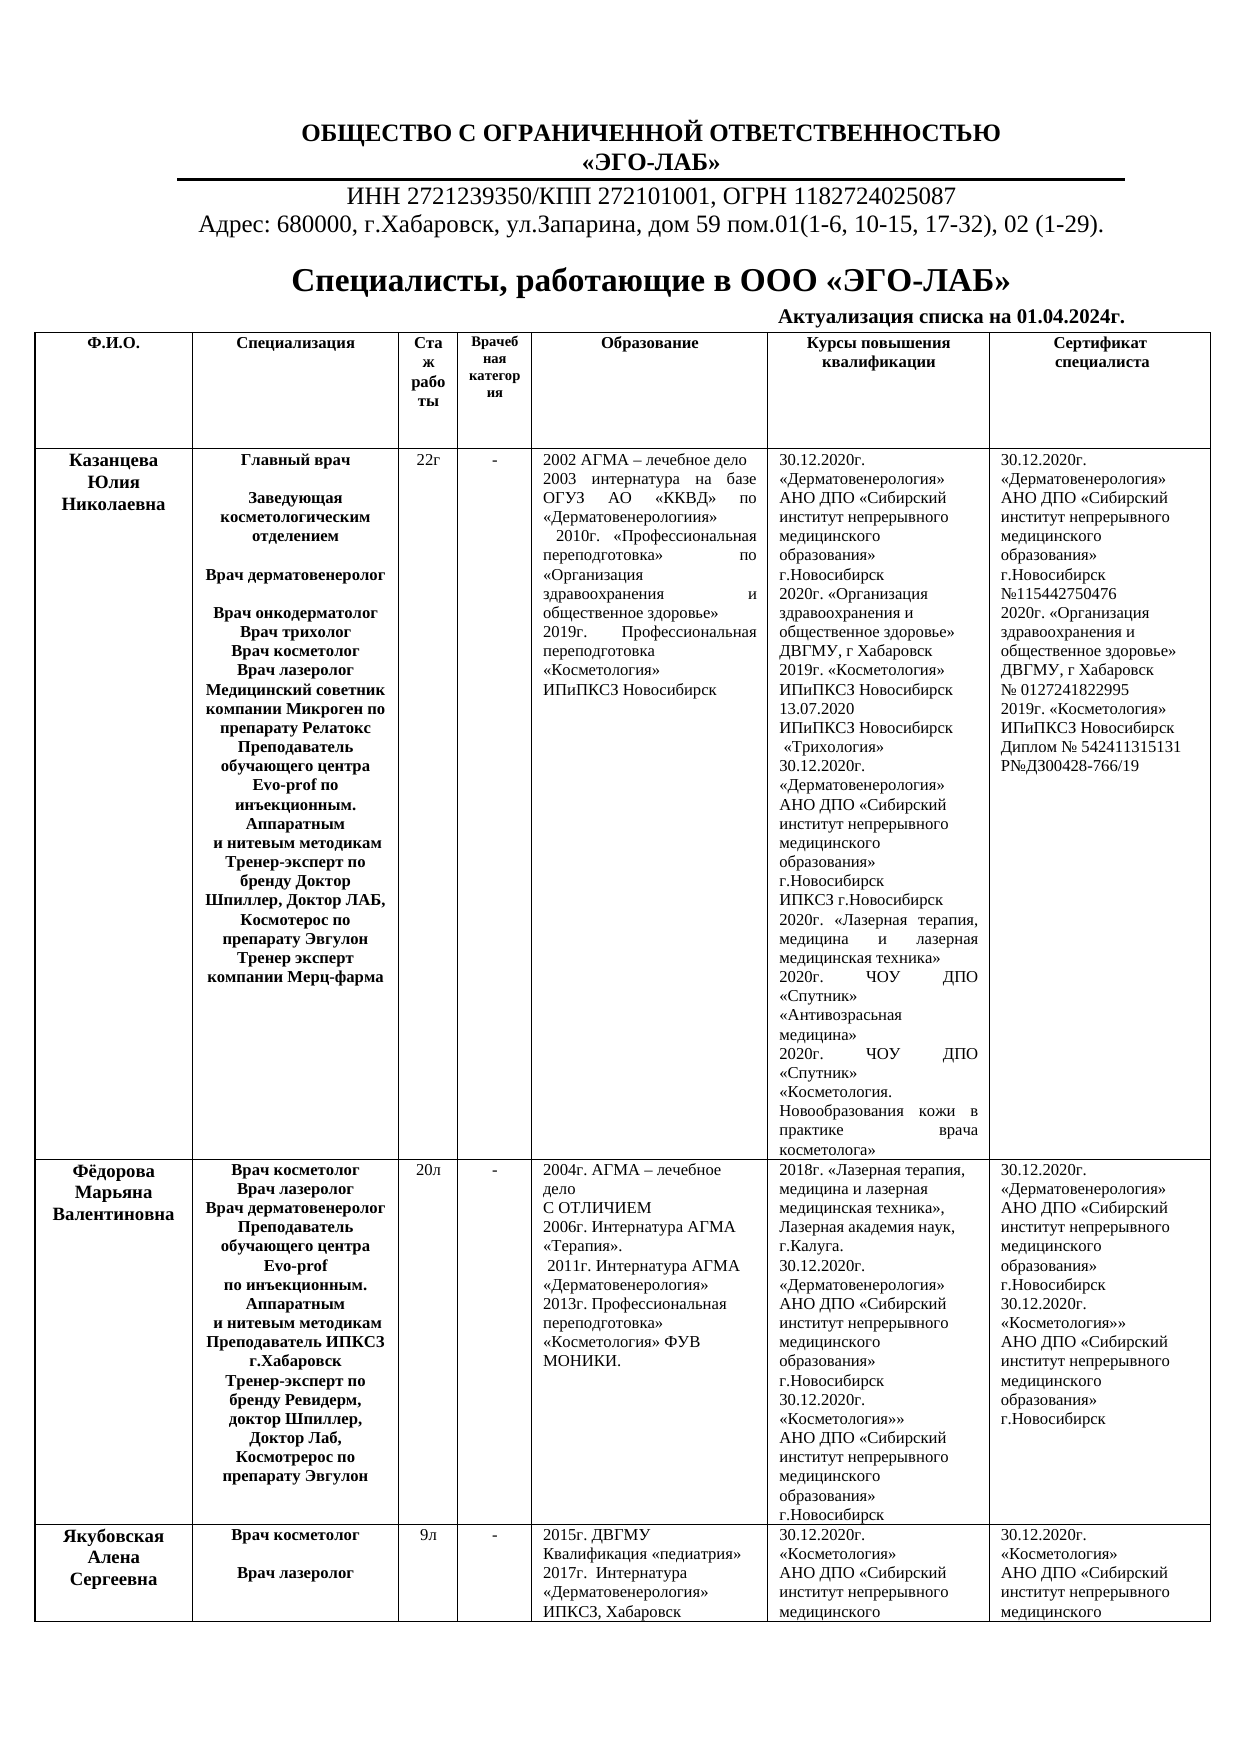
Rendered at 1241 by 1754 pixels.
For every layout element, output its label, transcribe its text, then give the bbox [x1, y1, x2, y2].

table_cell Казанцева Юлия Николаевна [36, 449, 192, 1158]
table_cell - [458, 1525, 531, 1621]
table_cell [532, 1525, 767, 1621]
table_cell 20л [399, 1160, 457, 1524]
table_cell 30.12.2020г. «Дерматовенерология» АНО ДПО «Сибирский институт непрерывного медицинского образования» г.Новосибирск 2020г. «Организация здравоохранения и общественное здоровье» ДВГМУ, г Хабаровск 2019г. «Косметология» ИПиПКСЗ Новосибирск 13.07.2020 ИПиПКСЗ Новосибирск «Трихология» 30.12.2020г. «Дерматовенерология» АНО ДПО «Сибирский институт непрерывного медицинского образования» г.Новосибирск ИПКСЗ г.Новосибирск 2020г. «Лазерная терапия, медицина и лазерная медицинская техника» 2020г. ЧОУ ДПО «Спутник» «Антивозрасьная медицина» 2020г. ЧОУ ДПО «Спутник» «Косметология. Новообразования кожи в практике врача косметолога» [768, 449, 989, 1158]
table_cell Фёдорова Марьяна Валентиновна [36, 1160, 192, 1524]
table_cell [768, 1525, 989, 1621]
table_cell - [458, 449, 531, 1158]
table_cell Главный врач Заведующая косметологическим отделением Врач дерматовенеролог Врач онкодерматолог Врач трихолог Врач косметолог Врач лазеролог Медицинский советник компании Микроген по препарату Релатокс Преподаватель обучающего центра Evo-prof по инъекционным. Аппаратным и нитевым методикам Тренер-эксперт по бренду Доктор Шпиллер, Доктор ЛАБ, Космотерос по препарату Эвгулон Тренер эксперт компании Мерц-фарма [193, 449, 398, 1158]
table_header Стаж работы [399, 333, 457, 448]
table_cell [193, 1525, 398, 1621]
text Адрес: 680000, г.Хабаровск, ул.Запарина, дом 59 пом.01(1-6, 10-15, 17-32), 02 (1-29). [177, 209, 1125, 238]
table_header Врачебная категория [458, 333, 531, 448]
table_header Образование [532, 333, 767, 448]
text Специалисты, работающие в ООО «ЭГО-ЛАБ» [177, 260, 1125, 299]
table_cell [36, 1525, 192, 1621]
table_cell Врач косметолог Врач лазеролог Врач дерматовенеролог Преподаватель обучающего центра Evo-prof по инъекционным. Аппаратным и нитевым методикам Преподаватель ИПКСЗ г.Хабаровск Тренер-эксперт по бренду Ревидерм, доктор Шпиллер, Доктор Лаб, Космотрерос по препарату Эвгулон [193, 1160, 398, 1524]
text ИНН 2721239350/КПП 272101001, ОГРН 1182724025087 [177, 181, 1125, 209]
table_cell - [458, 1160, 531, 1524]
table_header Специализация [193, 333, 398, 448]
text Актуализация списка на 01.04.2024г. [177, 304, 1125, 328]
table_cell 2018г. «Лазерная терапия, медицина и лазерная медицинская техника», Лазерная академия наук, г.Калуга. 30.12.2020г. «Дерматовенерология» АНО ДПО «Сибирский институт непрерывного медицинского образования» г.Новосибирск 30.12.2020г. «Косметология»» АНО ДПО «Сибирский институт непрерывного медицинского образования» г.Новосибирск [768, 1160, 989, 1524]
table_cell 30.12.2020г. «Дерматовенерология» АНО ДПО «Сибирский институт непрерывного медицинского образования» г.Новосибирск 30.12.2020г. «Косметология»» АНО ДПО «Сибирский институт непрерывного медицинского образования» г.Новосибирск [990, 1160, 1210, 1524]
table_cell 2004г. АГМА – лечебное дело С ОТЛИЧИЕМ 2006г. Интернатура АГМА «Терапия». 2011г. Интернатура АГМА «Дерматовенерология» 2013г. Профессиональная переподготовка» «Косметология» ФУВ МОНИКИ. [532, 1160, 767, 1524]
table_cell 2002 АГМА – лечебное дело 2003 интернатура на базе ОГУЗ АО «ККВД» по «Дерматовенерологиия» 2010г. «Профессиональная переподготовка» по «Организация здравоохранения и общественное здоровье» 2019г. Профессиональная переподготовка «Косметология» ИПиПКСЗ Новосибирск [532, 449, 767, 1158]
table_cell 30.12.2020г. «Дерматовенерология» АНО ДПО «Сибирский институт непрерывного медицинского образования» г.Новосибирск №115442750476 2020г. «Организация здравоохранения и общественное здоровье» ДВГМУ, г Хабаровск № 0127241822995 2019г. «Косметология» ИПиПКСЗ Новосибирск Диплом № 542411315131 Р№ДЗ00428-766/19 [990, 449, 1210, 1158]
table_header Ф.И.О. [36, 333, 192, 448]
table_cell 9л [399, 1525, 457, 1621]
table_header Сертификат специалиста [990, 333, 1210, 448]
table_cell 22г [399, 449, 457, 1158]
text ОБЩЕСТВО С ОГРАНИЧЕННОЙ ОТВЕТСТВЕННОСТЬЮ [177, 118, 1125, 147]
table_header Курсы повышения квалификации [768, 333, 989, 448]
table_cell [990, 1525, 1210, 1621]
text «ЭГО-ЛАБ» [177, 147, 1125, 178]
